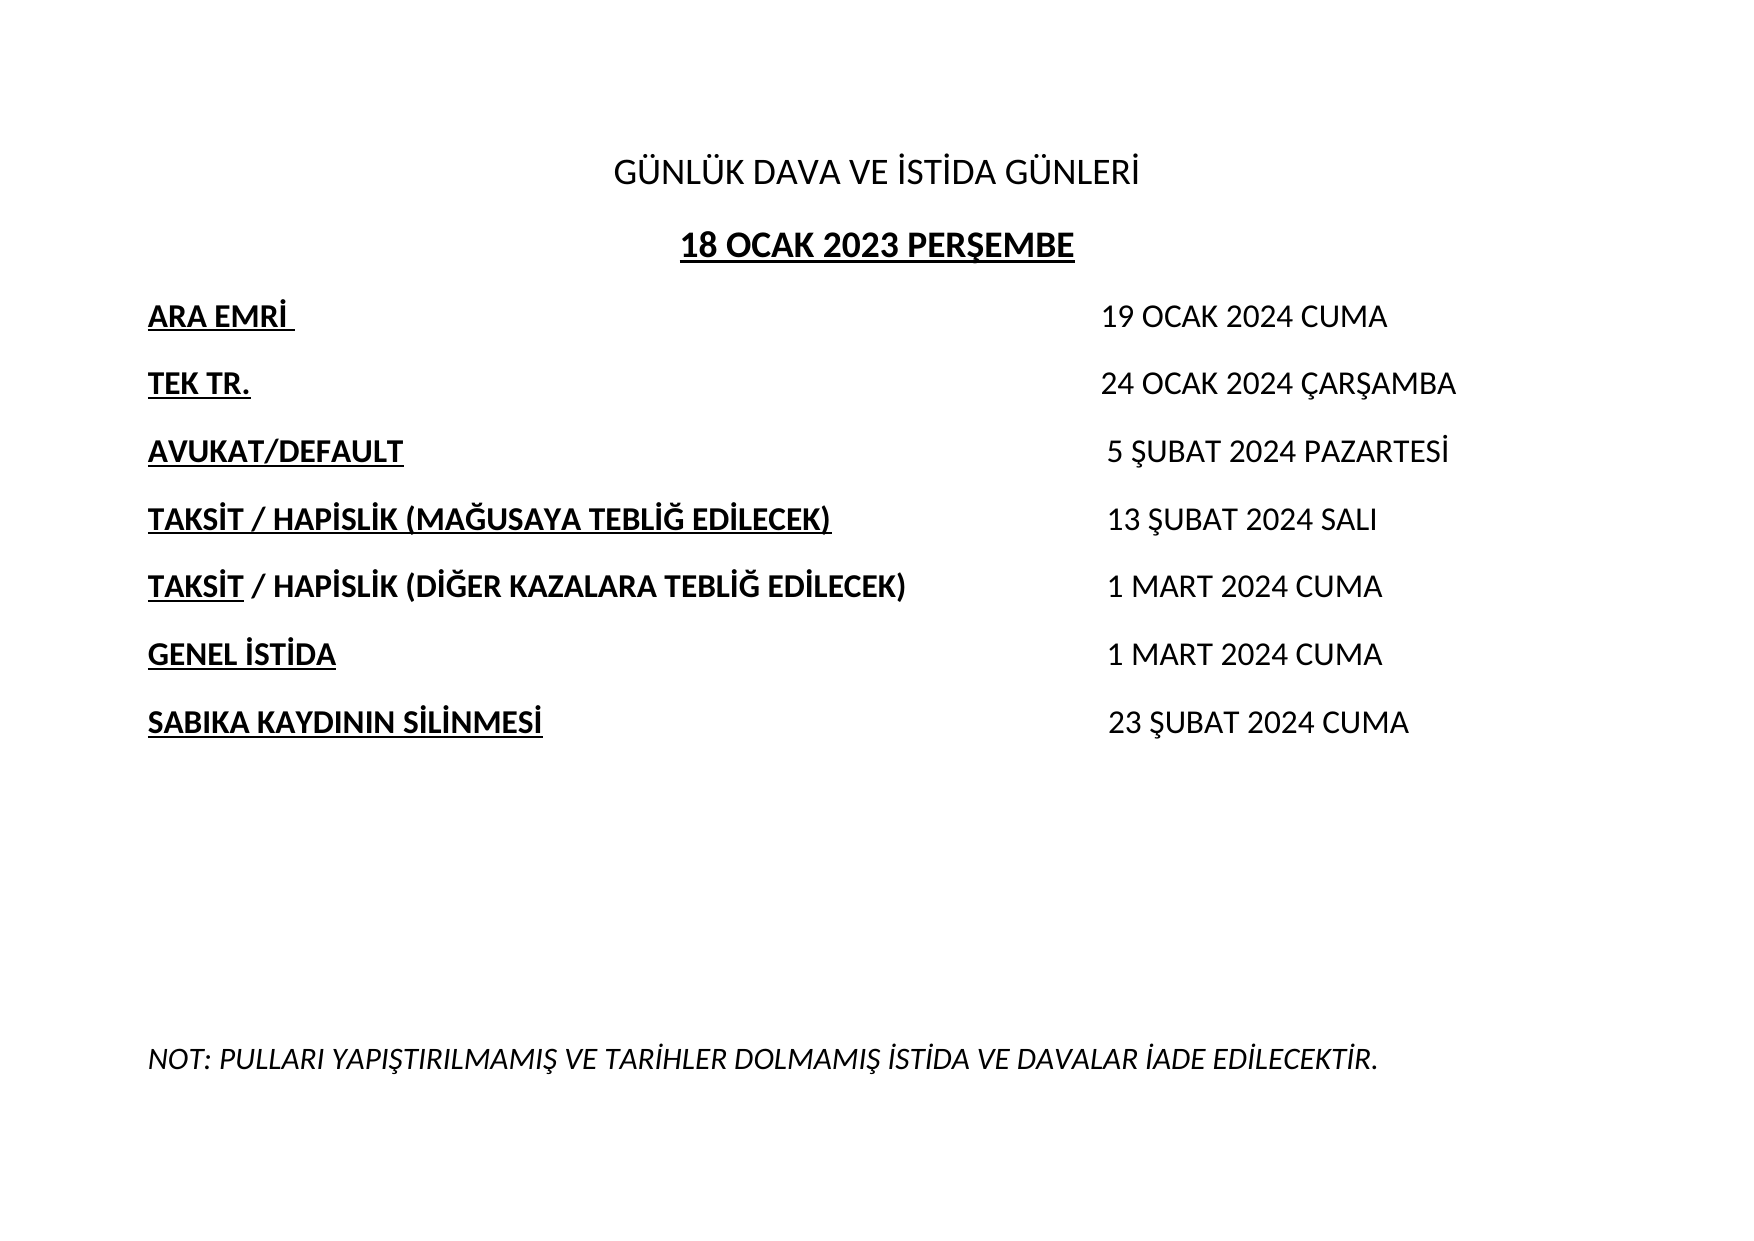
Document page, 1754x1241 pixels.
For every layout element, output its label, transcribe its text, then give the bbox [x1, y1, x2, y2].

text 18 OCAK 2023 PERŞEMBE [148, 221, 1606, 267]
text TAKSİT / HAPİSLİK (MAĞUSAYA TEBLİĞ EDİLECEK) 13 ŞUBAT 2024 SALI [148, 497, 1606, 538]
text NOT: PULLARI YAPIŞTIRILMAMIŞ VE TARİHLER DOLMAMIŞ İSTİDA VE DAVALAR İADE EDİLECEKTİR. [148, 1039, 1606, 1077]
text GÜNLÜK DAVA VE İSTİDA GÜNLERİ [148, 148, 1606, 193]
text ARA EMRİ 19 OCAK 2024 CUMA [148, 295, 1606, 335]
text AVUKAT/DEFAULT 5 ŞUBAT 2024 PAZARTESİ [148, 430, 1606, 471]
text TAKSİT / HAPİSLİK (DİĞER KAZALARA TEBLİĞ EDİLECEK) 1 MART 2024 CUMA [148, 565, 1606, 606]
text GENEL İSTİDA 1 MART 2024 CUMA [148, 633, 1606, 673]
text SABIKA KAYDININ SİLİNMESİ 23 ŞUBAT 2024 CUMA [148, 701, 1606, 742]
text TEK TR. 24 OCAK 2024 ÇARŞAMBA [148, 362, 1606, 403]
